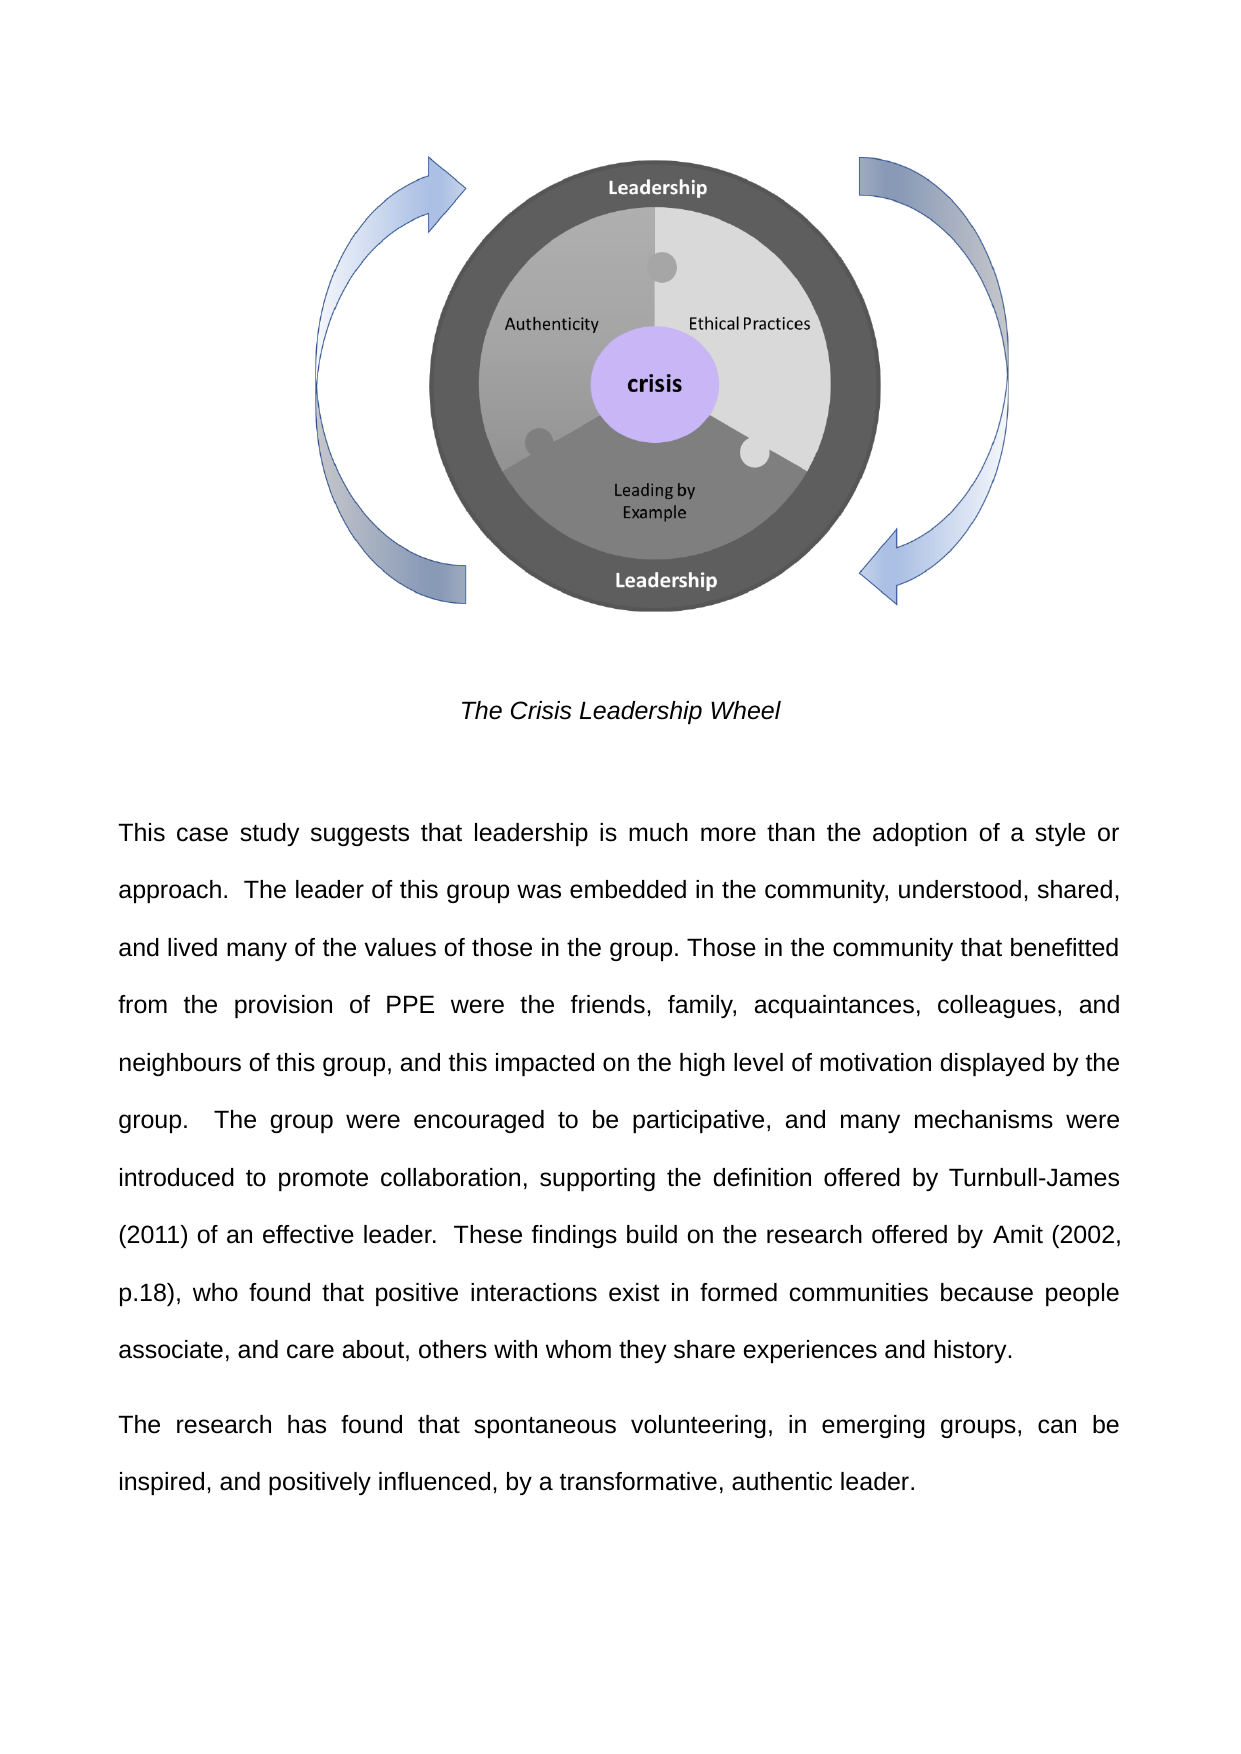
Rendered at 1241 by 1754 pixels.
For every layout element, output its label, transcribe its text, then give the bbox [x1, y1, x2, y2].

text This case study suggests that leadership is much more than the adoption of a style or approach. The leader of this group was embedded in the community, understood, shared, and lived many of the values of those in the group. Those in the community that benefitted from the provision of PPE were the friends, family, acquaintances, colleagues, and neighbours of this group, and this impacted on the high level of motivation displayed by the group. The group were encouraged to be participative, and many mechanisms were introduced to promote collaboration, supporting the definition offered by Turnbull-James (2011) of an effective leader. These findings build on the research offered by Amit (2002, p.18), who found that positive interactions exist in formed communities because people associate, and care about, others with whom they share experiences and history. [118, 818, 1122, 1364]
text The research has found that spontaneous volunteering, in emerging groups, can be inspired, and positively influenced, by a transformative, authentic leader. [118, 1410, 1122, 1496]
picture [225, 118, 1015, 612]
text The Crisis Leadership Wheel [118, 696, 1122, 725]
